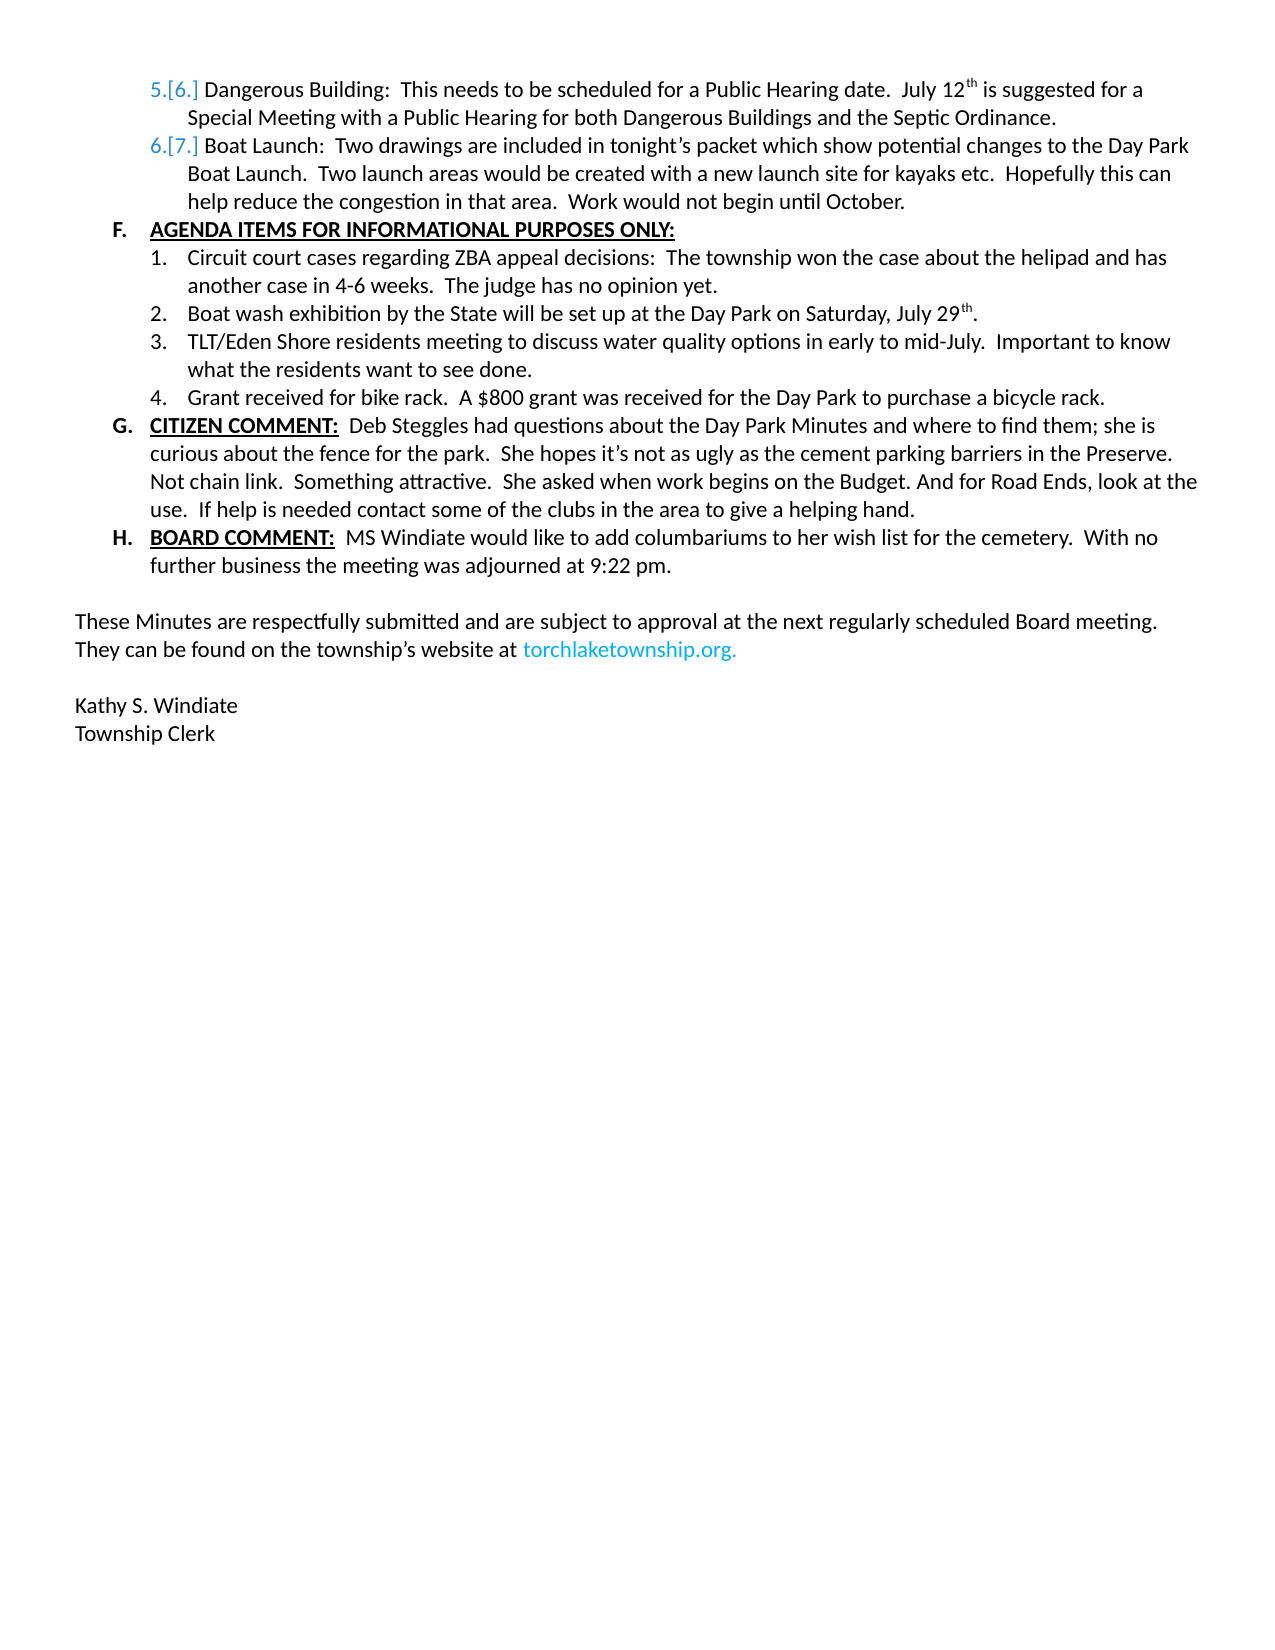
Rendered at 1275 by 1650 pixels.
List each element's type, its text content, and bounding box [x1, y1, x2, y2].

list CITIZEN COMMENT: Deb Steggles had questions about the Day Park Minutes and where to find them; she is curious about the fence for the park. She hopes it’s not as ugly as the cement parking barriers in the Preserve. Not chain link. Something attractive. She asked when work begins on the Budget. And for Road Ends, look at the use. If help is needed contact some of the clubs in the area to give a helping hand. [112, 411, 1200, 523]
list BOARD COMMENT: MS Windiate would like to add columbariums to her wish list for the cemetery. With no further business the meeting was adjourned at 9:22 pm. [112, 523, 1200, 579]
list Circuit court cases regarding ZBA appeal decisions: The township won the case about the helipad and has another case in 4-6 weeks. The judge has no opinion yet. [150, 243, 1200, 299]
list AGENDA ITEMS FOR INFORMATIONAL PURPOSES ONLY: [112, 215, 1200, 243]
list Boat wash exhibition by the State will be set up at the Day Park on Saturday, July 29th. [150, 299, 1200, 327]
text Kathy S. Windiate [75, 691, 1200, 719]
text Township Clerk [75, 719, 1200, 747]
list Dangerous Building: This needs to be scheduled for a Public Hearing date. July 12th is suggested for a Special Meeting with a Public Hearing for both Dangerous Buildings and the Septic Ordinance. [150, 75, 1200, 131]
list TLT/Eden Shore residents meeting to discuss water quality options in early to mid-July. Important to know what the residents want to see done. [150, 327, 1200, 383]
text These Minutes are respectfully submitted and are subject to approval at the next regularly scheduled Board meeting. They can be found on the township’s website at torchlaketownship.org. [75, 607, 1200, 663]
list Grant received for bike rack. A $800 grant was received for the Day Park to purchase a bicycle rack. [150, 383, 1200, 411]
list Boat Launch: Two drawings are included in tonight’s packet which show potential changes to the Day Park Boat Launch. Two launch areas would be created with a new launch site for kayaks etc. Hopefully this can help reduce the congestion in that area. Work would not begin until October. [150, 131, 1200, 215]
